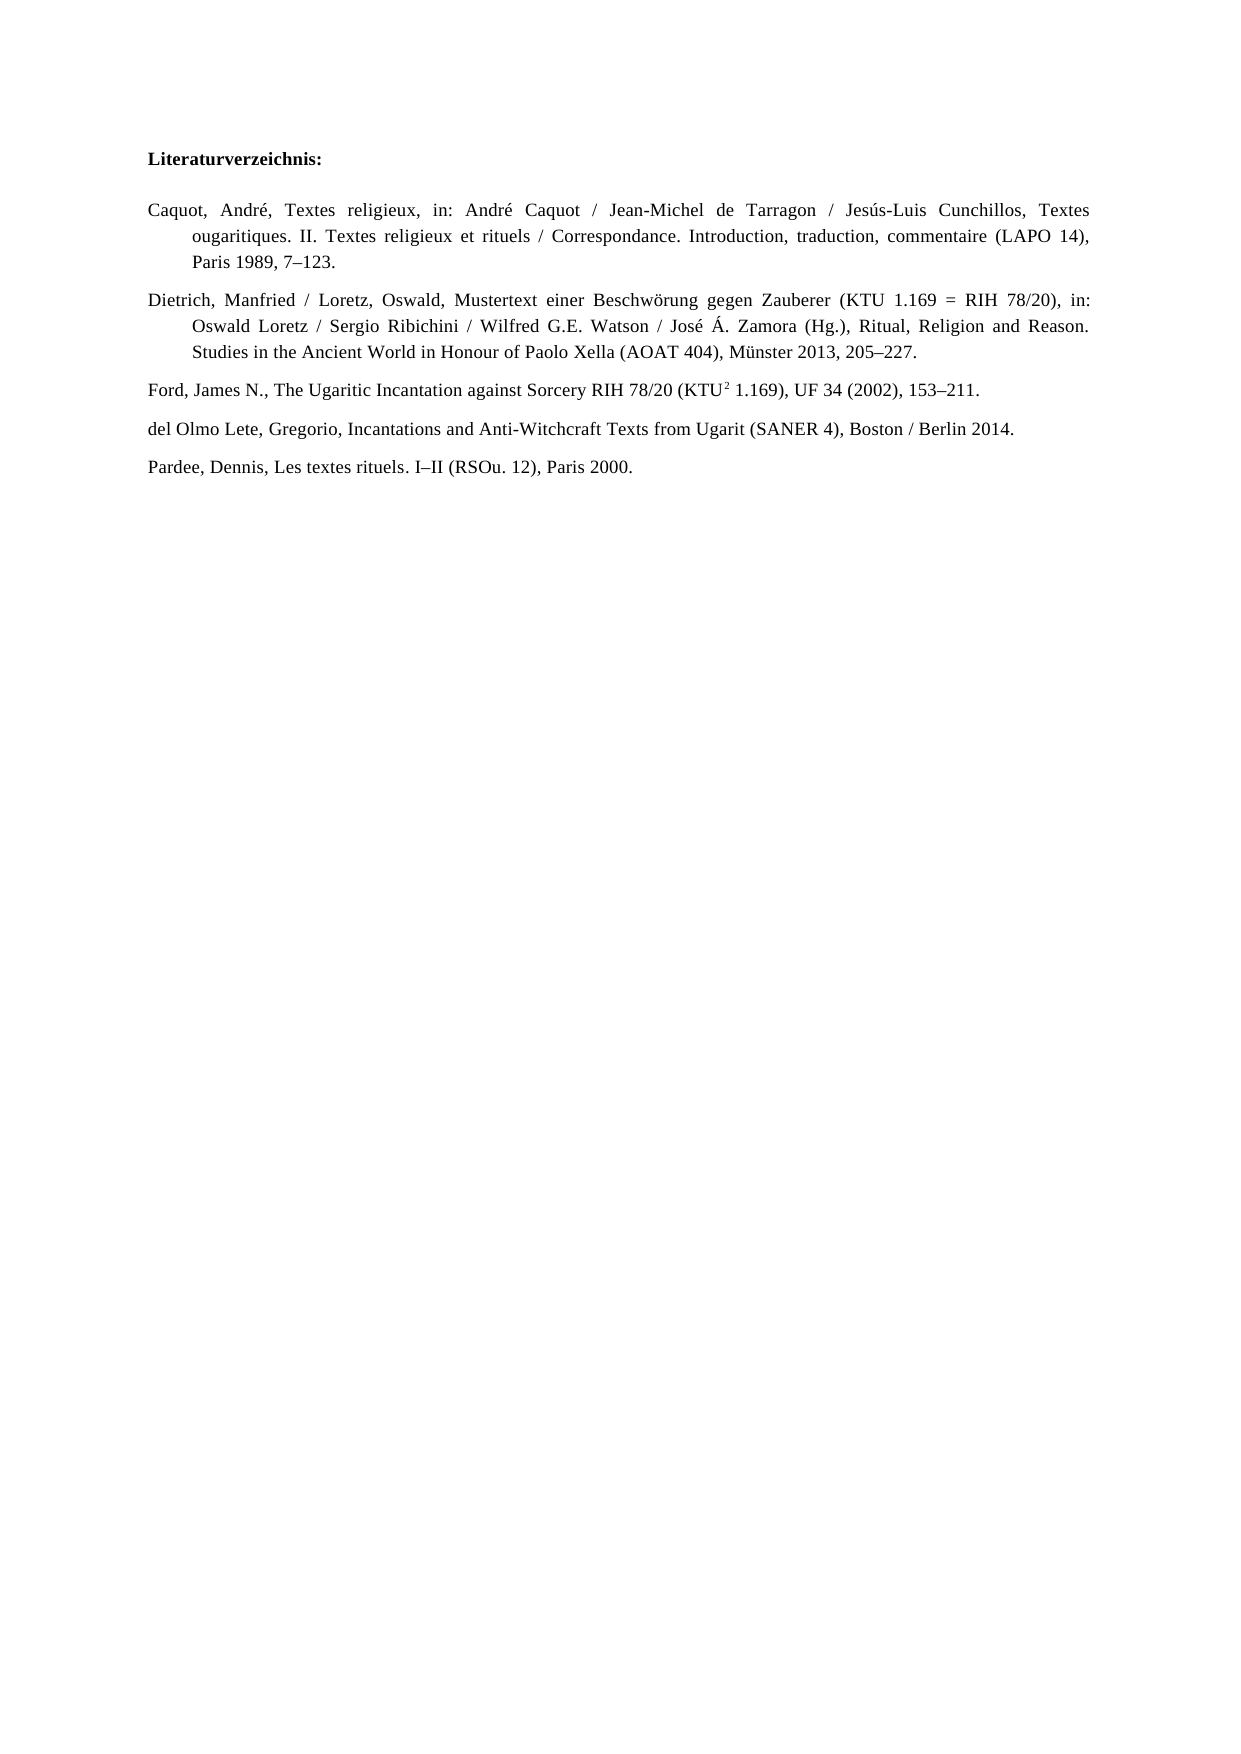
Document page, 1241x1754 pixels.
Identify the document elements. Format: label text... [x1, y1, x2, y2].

text Caquot, André, Textes religieux, in: André Caquot / Jean-Michel de Tarragon / Jesús-Luis Cunchillos, Textes ougaritiques. II. Textes religieux et rituels / Correspondance. Introduction, traduction, commentaire (LAPO 14), Paris 1989, 7–123. [148, 199, 1093, 272]
text Ford, James N., The Ugaritic Incantation against Sorcery RIH 78/20 (KTU2 1.169), UF 34 (2002), 153–211. [148, 379, 1093, 401]
subtitle Literaturverzeichnis: [148, 148, 1093, 169]
text Pardee, Dennis, Les textes rituels. I–II (RSOu. 12), Paris 2000. [148, 456, 1093, 477]
text Dietrich, Manfried / Loretz, Oswald, Mustertext einer Beschwörung gegen Zauberer (KTU 1.169 = RIH 78/20), in: Oswald Loretz / Sergio Ribichini / Wilfred G.E. Watson / José Á. Zamora (Hg.), Ritual, Religion and Reason. Studies in the Ancient World in Honour of Paolo Xella (AOAT 404), Münster 2013, 205–227. [148, 289, 1093, 362]
text del Olmo Lete, Gregorio, Incantations and Anti-Witchcraft Texts from Ugarit (SANER 4), Boston / Berlin 2014. [148, 418, 1093, 439]
